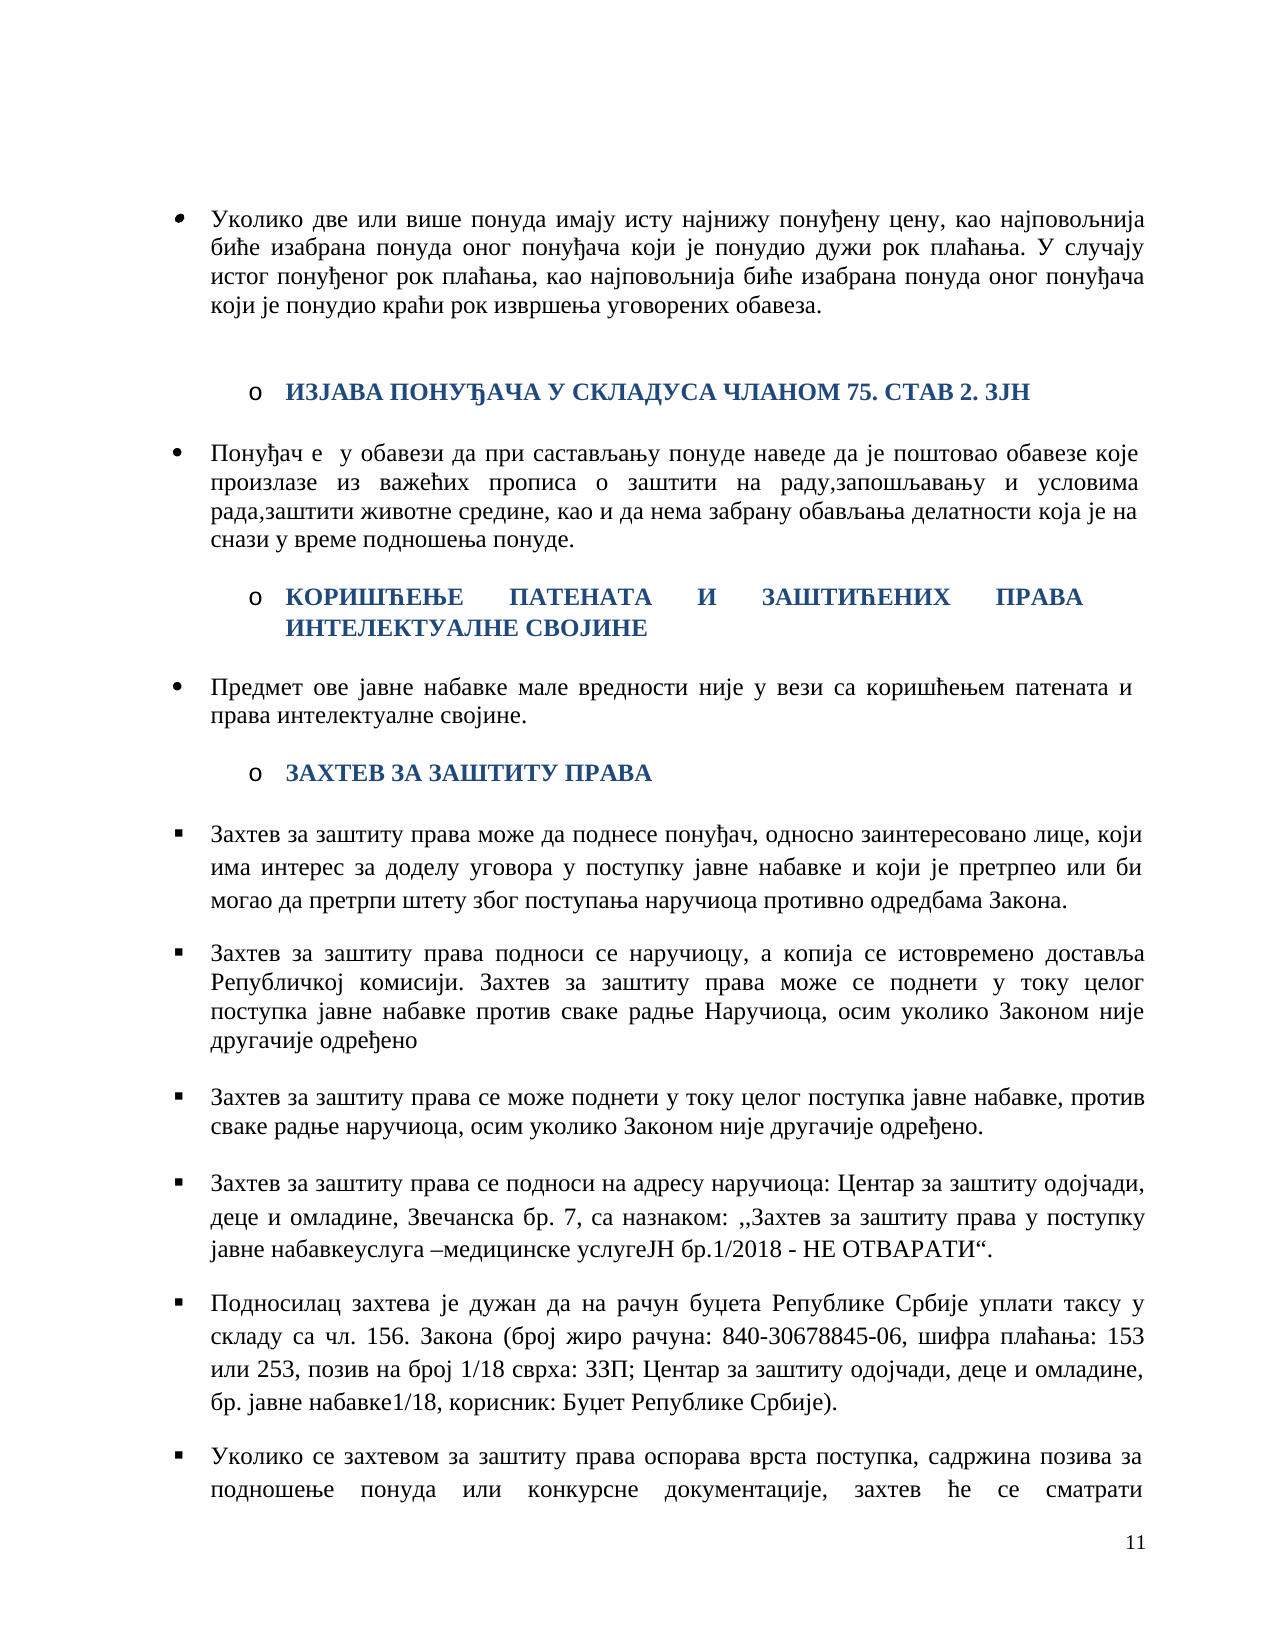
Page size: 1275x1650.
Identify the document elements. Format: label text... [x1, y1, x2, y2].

list Захтев за заштиту права може да поднесе понуђач, односно заинтересовано лице, који има интерес за доделу уговора у поступку јавне набавке и који је претрпео или би могао да претрпи штету због поступања наручиоца противно одредбама Закона. [173, 819, 1144, 913]
list Захтев за заштиту права се може поднети у току целог поступка јавне набавке, против сваке радње наручиоца, осим уколико Законом није другачије одређено. [173, 1082, 1146, 1140]
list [173, 1441, 1144, 1503]
list ИЗЈАВА ПОНУЂАЧА У СКЛАДУСА ЧЛАНОМ 75. СТАВ 2. ЗЈН [248, 377, 1146, 408]
list Захтев за заштиту права подноси се наручиоцу, а копија се истовремено доставља Републичкој комисији. Захтев за заштиту права може се поднети у току целог поступка јавне набавке против сваке радње Наручиоца, осим уколико Законом није другачије одређено [173, 938, 1146, 1053]
list ЗАХТЕВ ЗА ЗАШТИТУ ПРАВА [248, 758, 1146, 789]
list Захтев за заштиту права се подноси на адресу наручиоца: Центар за заштиту одојчади, деце и омладине, Звечанска бр. 7, са назнаком: ,,Захтев за заштиту права у поступку јавне набавкеуслуга –медицинске услугеЈН бр.1/2018 - НЕ ОТВАРАТИ“. [173, 1168, 1146, 1263]
list Предмет ове јавне набавке мале вредности није у вези са коришћењем патената и права интелектуалне својине. [173, 672, 1133, 729]
list Подносилац захтева је дужан да на рачун буџета Републике Србије уплати таксу у складу са чл. 156. Закона (број жиро рачуна: 840-30678845-06, шифра плаћања: 153 или 253, позив на број 1/18 сврха: ЗЗП; Центар за заштиту одојчади, деце и омладине, бр. јавне набавке1/18, корисник: Буџет Републике Србије). [173, 1288, 1146, 1416]
list Понуђач е у обавези да при састављању понуде наведе да је поштовао обавезе које произлазе из важећих прописа о заштити на раду,запошљавању и условима рада,заштити животне средине, као и да нема забрану обављања делатности која је на снази у време подношења понуде. [173, 438, 1139, 553]
list Уколико две или више понуда имају исту најнижу понуђену цену, као најповољнија биће изабрана понуда оног понуђача који је понудио дужи рок плаћања. У случају истог понуђеног рок плаћања, као најповољнија биће изабрана понуда оног понуђача који је понудио краћи рок извршења уговорених обавеза. [173, 204, 1146, 319]
list КОРИШЋЕЊЕ ПАТЕНАТА И ЗАШТИЋЕНИХ ПРАВА ИНТЕЛЕКТУАЛНЕ СВОЈИНЕ [248, 582, 1083, 642]
